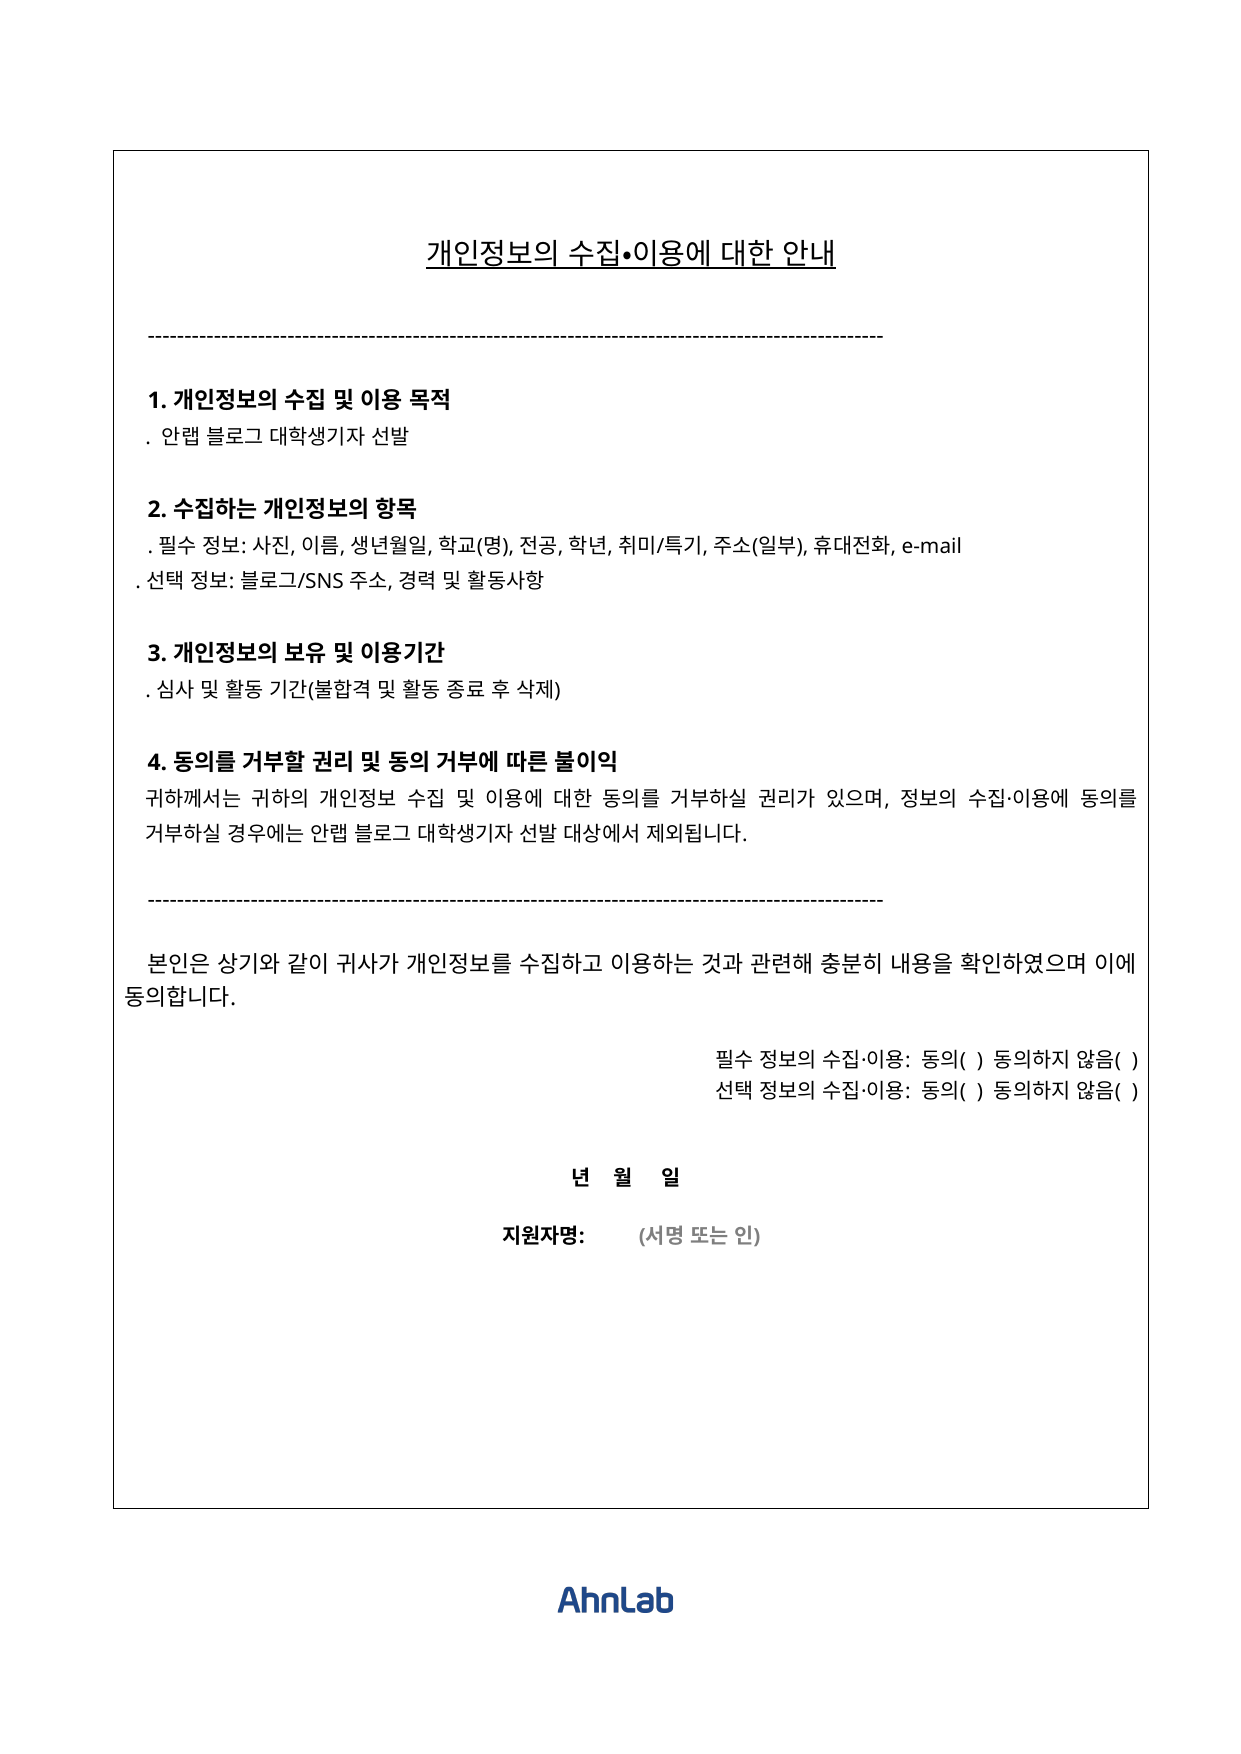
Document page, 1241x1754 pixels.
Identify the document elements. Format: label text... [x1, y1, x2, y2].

table_header 개인정보의 수집•이용에 대한 안내 ---------------------------------------------------------------------------------------------------- 1. 개인정보의 수집 및 이용 목적 . 안랩 블로그 대학생기자 선발 2. 수집하는 개인정보의 항목 . 필수 정보: 사진, 이름, 생년월일, 학교(명), 전공, 학년, 취미/특기, 주소(일부), 휴대전화, e-mail . 선택 정보: 블로그/SNS 주소, 경력 및 활동사항 3. 개인정보의 보유 및 이용기간 . 심사 및 활동 기간(불합격 및 활동 종료 후 삭제) 4. 동의를 거부할 권리 및 동의 거부에 따른 불이익 귀하께서는 귀하의 개인정보 수집 및 이용에 대한 동의를 거부하실 권리가 있으며, 정보의 수집·이용에 동의를 거부하실 경우에는 안랩 블로그 대학생기자 선발 대상에서 제외됩니다. ---------------------------------------------------------------------------------------------------- 본인은 상기와 같이 귀사가 개인정보를 수집하고 이용하는 것과 관련해 충분히 내용을 확인하였으며 이에 동의합니다. 필수 정보의 수집·이용: 동의( ) 동의하지 않음( ) 선택 정보의 수집·이용: 동의( ) 동의하지 않음( ) 년 월 일 지원자명: (서명 또는 인) [114, 151, 1148, 1507]
picture [550, 1575, 679, 1627]
